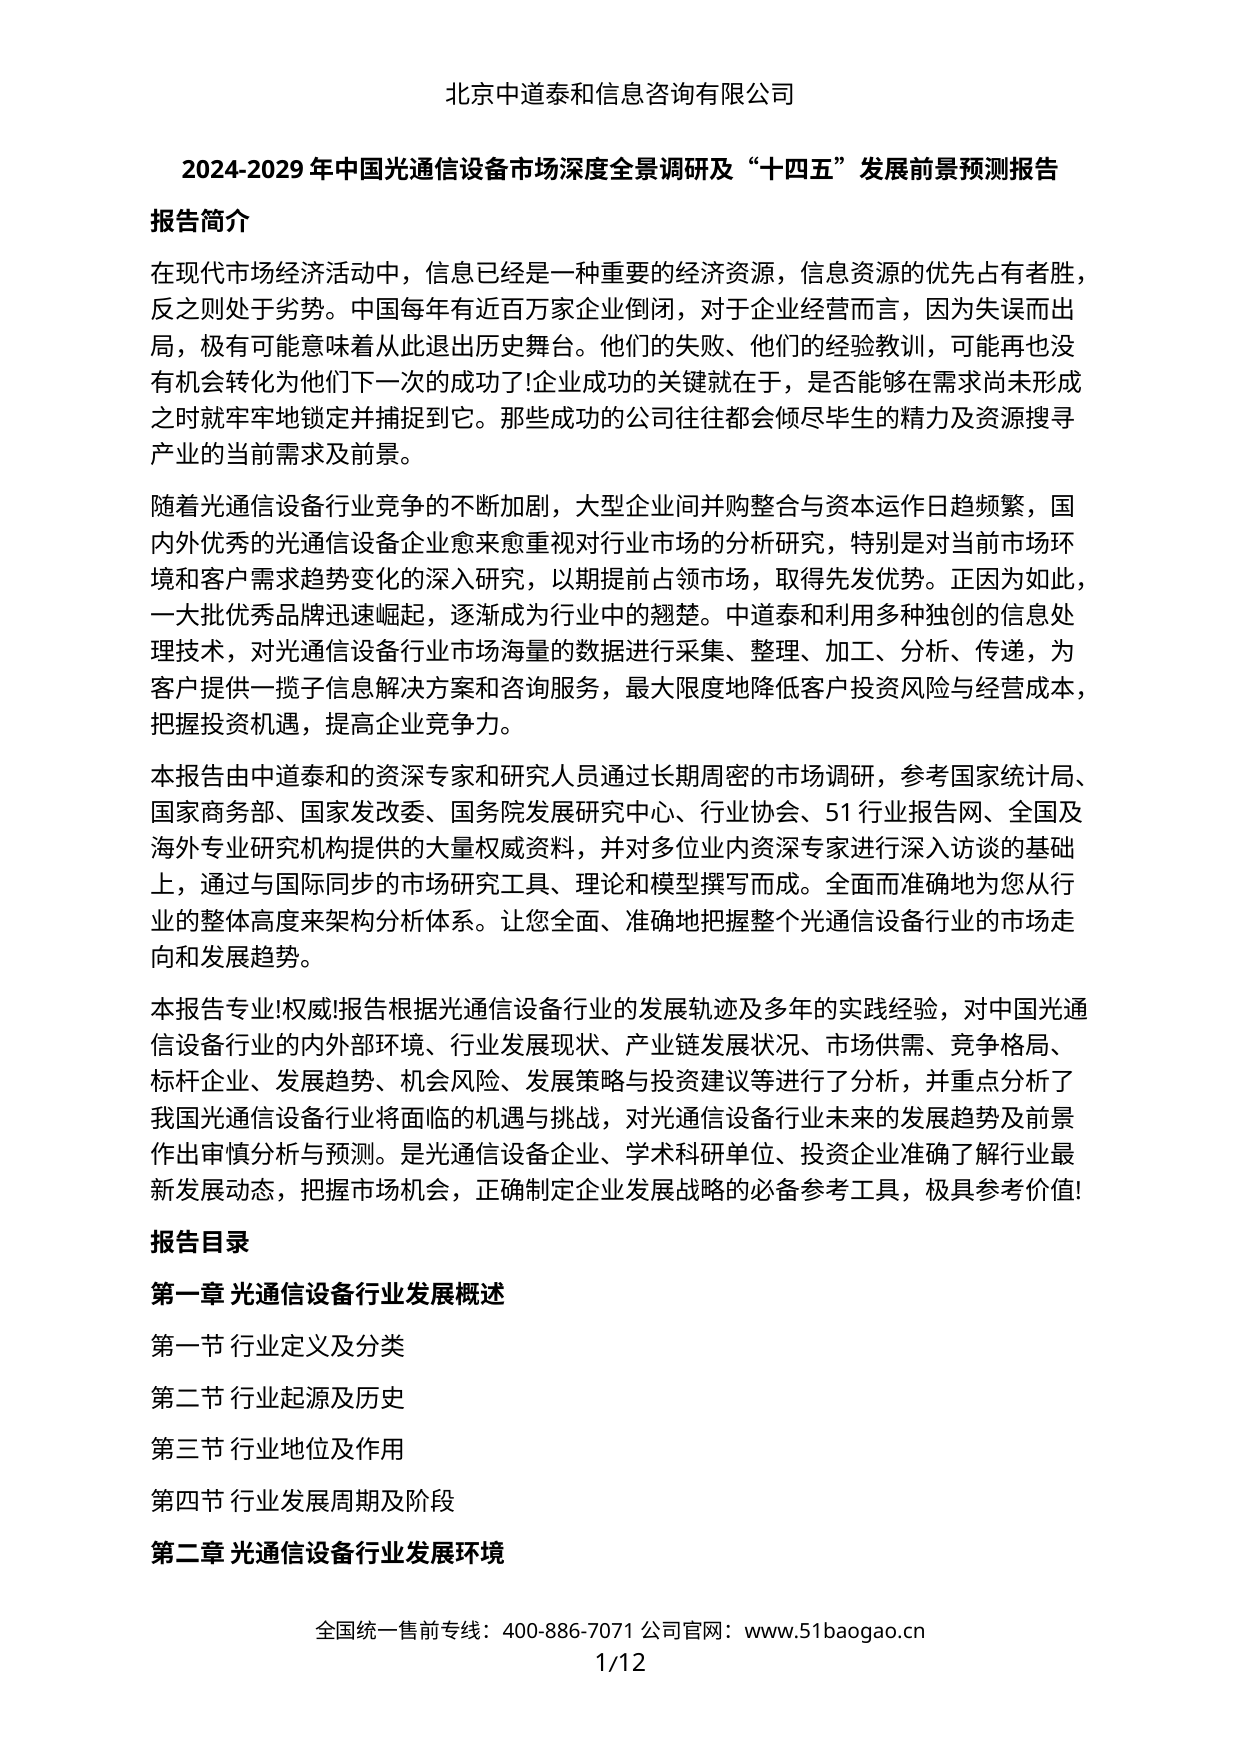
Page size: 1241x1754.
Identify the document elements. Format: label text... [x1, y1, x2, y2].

text 第一章 光通信设备行业发展概述 [150, 1274, 1090, 1311]
text 第三节 行业地位及作用 [150, 1430, 1090, 1466]
text 第二章 光通信设备行业发展环境 [150, 1534, 1090, 1570]
text 第一节 行业定义及分类 [150, 1326, 1090, 1362]
text 第四节 行业发展周期及阶段 [150, 1482, 1090, 1518]
text 第二节 行业起源及历史 [150, 1378, 1090, 1414]
text 在现代市场经济活动中，信息已经是一种重要的经济资源，信息资源的优先占有者胜，反之则处于劣势。中国每年有近百万家企业倒闭，对于企业经营而言，因为失误而出局，极有可能意味着从此退出历史舞台。他们的失败、他们的经验教训，可能再也没有机会转化为他们下一次的成功了!企业成功的关键就在于，是否能够在需求尚未形成之时就牢牢地锁定并捕捉到它。那些成功的公司往往都会倾尽毕生的精力及资源搜寻产业的当前需求及前景。 [150, 254, 1090, 471]
text 本报告专业!权威!报告根据光通信设备行业的发展轨迹及多年的实践经验，对中国光通信设备行业的内外部环境、行业发展现状、产业链发展状况、市场供需、竞争格局、标杆企业、发展趋势、机会风险、发展策略与投资建议等进行了分析，并重点分析了我国光通信设备行业将面临的机遇与挑战，对光通信设备行业未来的发展趋势及前景作出审慎分析与预测。是光通信设备企业、学术科研单位、投资企业准确了解行业最新发展动态，把握市场机会，正确制定企业发展战略的必备参考工具，极具参考价值! [150, 989, 1090, 1207]
text 2024-2029年中国光通信设备市场深度全景调研及“十四五”发展前景预测报告 [150, 150, 1090, 186]
text 报告简介 [150, 202, 1090, 238]
text 随着光通信设备行业竞争的不断加剧，大型企业间并购整合与资本运作日趋频繁，国内外优秀的光通信设备企业愈来愈重视对行业市场的分析研究，特别是对当前市场环境和客户需求趋势变化的深入研究，以期提前占领市场，取得先发优势。正因为如此，一大批优秀品牌迅速崛起，逐渐成为行业中的翘楚。中道泰和利用多种独创的信息处理技术，对光通信设备行业市场海量的数据进行采集、整理、加工、分析、传递，为客户提供一揽子信息解决方案和咨询服务，最大限度地降低客户投资风险与经营成本，把握投资机遇，提高企业竞争力。 [150, 487, 1090, 741]
text 本报告由中道泰和的资深专家和研究人员通过长期周密的市场调研，参考国家统计局、国家商务部、国家发改委、国务院发展研究中心、行业协会、51行业报告网、全国及海外专业研究机构提供的大量权威资料，并对多位业内资深专家进行深入访谈的基础上，通过与国际同步的市场研究工具、理论和模型撰写而成。全面而准确地为您从行业的整体高度来架构分析体系。让您全面、准确地把握整个光通信设备行业的市场走向和发展趋势。 [150, 756, 1090, 974]
text 报告目录 [150, 1222, 1090, 1259]
